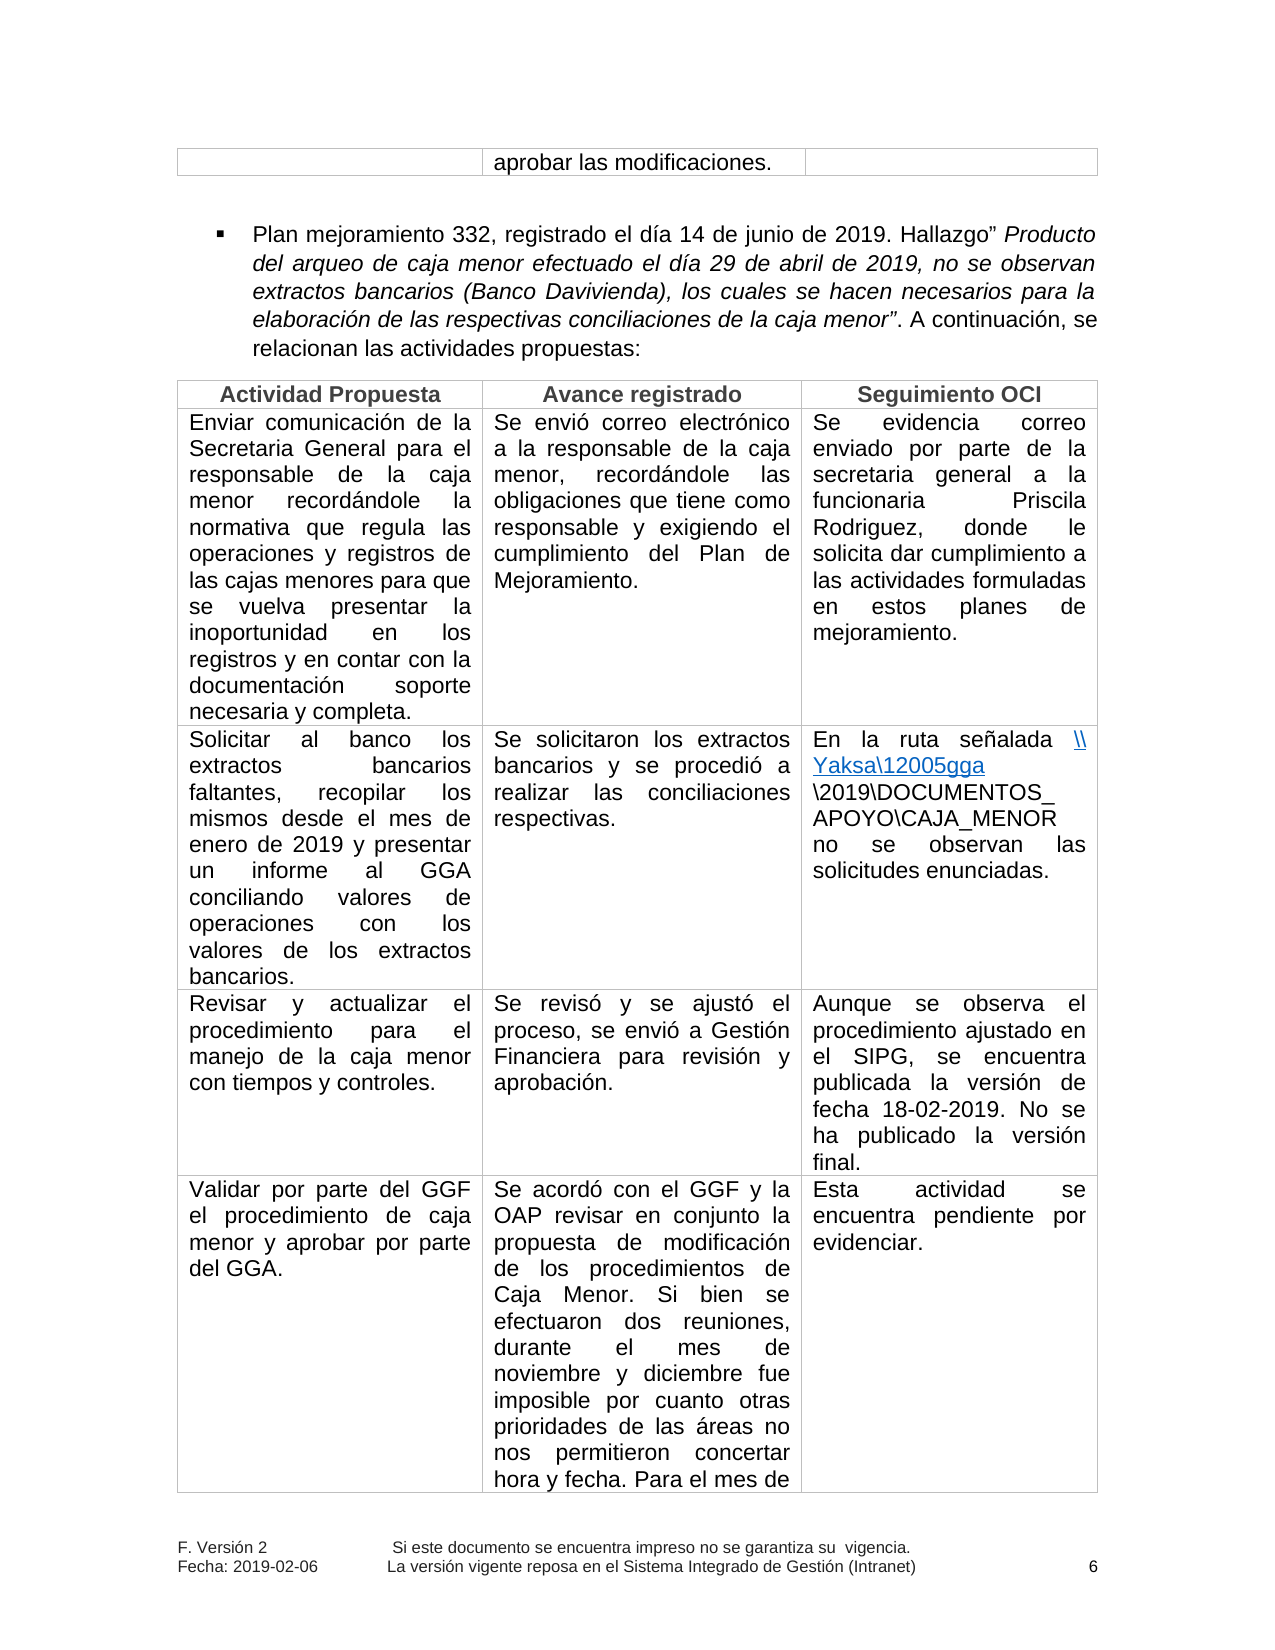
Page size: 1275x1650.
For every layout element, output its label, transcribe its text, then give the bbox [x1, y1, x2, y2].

table_header Seguimiento OCI [802, 381, 1097, 407]
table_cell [483, 149, 805, 175]
table_cell Revisar y actualizar el procedimiento para el manejo de la caja menor con tiempos y controles. [178, 990, 482, 1175]
list Plan mejoramiento 332, registrado el día 14 de junio de 2019. Hallazgo” Producto del arqueo de caja menor efectuado el día 29 de abril de 2019, no se observan extractos bancarios (Banco Davivienda), los cuales se hacen necesarios para la elaboración de las respectivas conciliaciones de la caja menor”. A continuación, se relacionan las actividades propuestas: [215, 221, 1098, 361]
table_cell Aunque se observa el procedimiento ajustado en el SIPG, se encuentra publicada la versión de fecha 18-02-2019. No se ha publicado la versión final. [802, 990, 1097, 1175]
table_header Avance registrado [483, 381, 801, 407]
table_cell Enviar comunicación de la Secretaria General para el responsable de la caja menor recordándole la normativa que regula las operaciones y registros de las cajas menores para que se vuelva presentar la inoportunidad en los registros y en contar con la documentación soporte necesaria y completa. [178, 409, 482, 725]
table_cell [178, 149, 482, 175]
table_cell Se evidencia correo enviado por parte de la secretaria general a la funcionaria Priscila Rodriguez, donde le solicita dar cumplimiento a las actividades formuladas en estos planes de mejoramiento. [802, 409, 1097, 725]
table_cell En la ruta señalada \\Yaksa\12005gga \2019\DOCUMENTOS_ APOYO\CAJA_MENOR no se observan las solicitudes enunciadas. [802, 726, 1097, 989]
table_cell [806, 149, 1097, 175]
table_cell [802, 1176, 1097, 1492]
table_cell Se revisó y se ajustó el proceso, se envió a Gestión Financiera para revisión y aprobación. [483, 990, 801, 1175]
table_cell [483, 1176, 801, 1492]
table_cell Solicitar al banco los extractos bancarios faltantes, recopilar los mismos desde el mes de enero de 2019 y presentar un informe al GGA conciliando valores de operaciones con los valores de los extractos bancarios. [178, 726, 482, 989]
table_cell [178, 1176, 482, 1492]
table_header Actividad Propuesta [178, 381, 482, 407]
table_cell Se solicitaron los extractos bancarios y se procedió a realizar las conciliaciones respectivas. [483, 726, 801, 989]
table_cell Se envió correo electrónico a la responsable de la caja menor, recordándole las obligaciones que tiene como responsable y exigiendo el cumplimiento del Plan de Mejoramiento. [483, 409, 801, 725]
